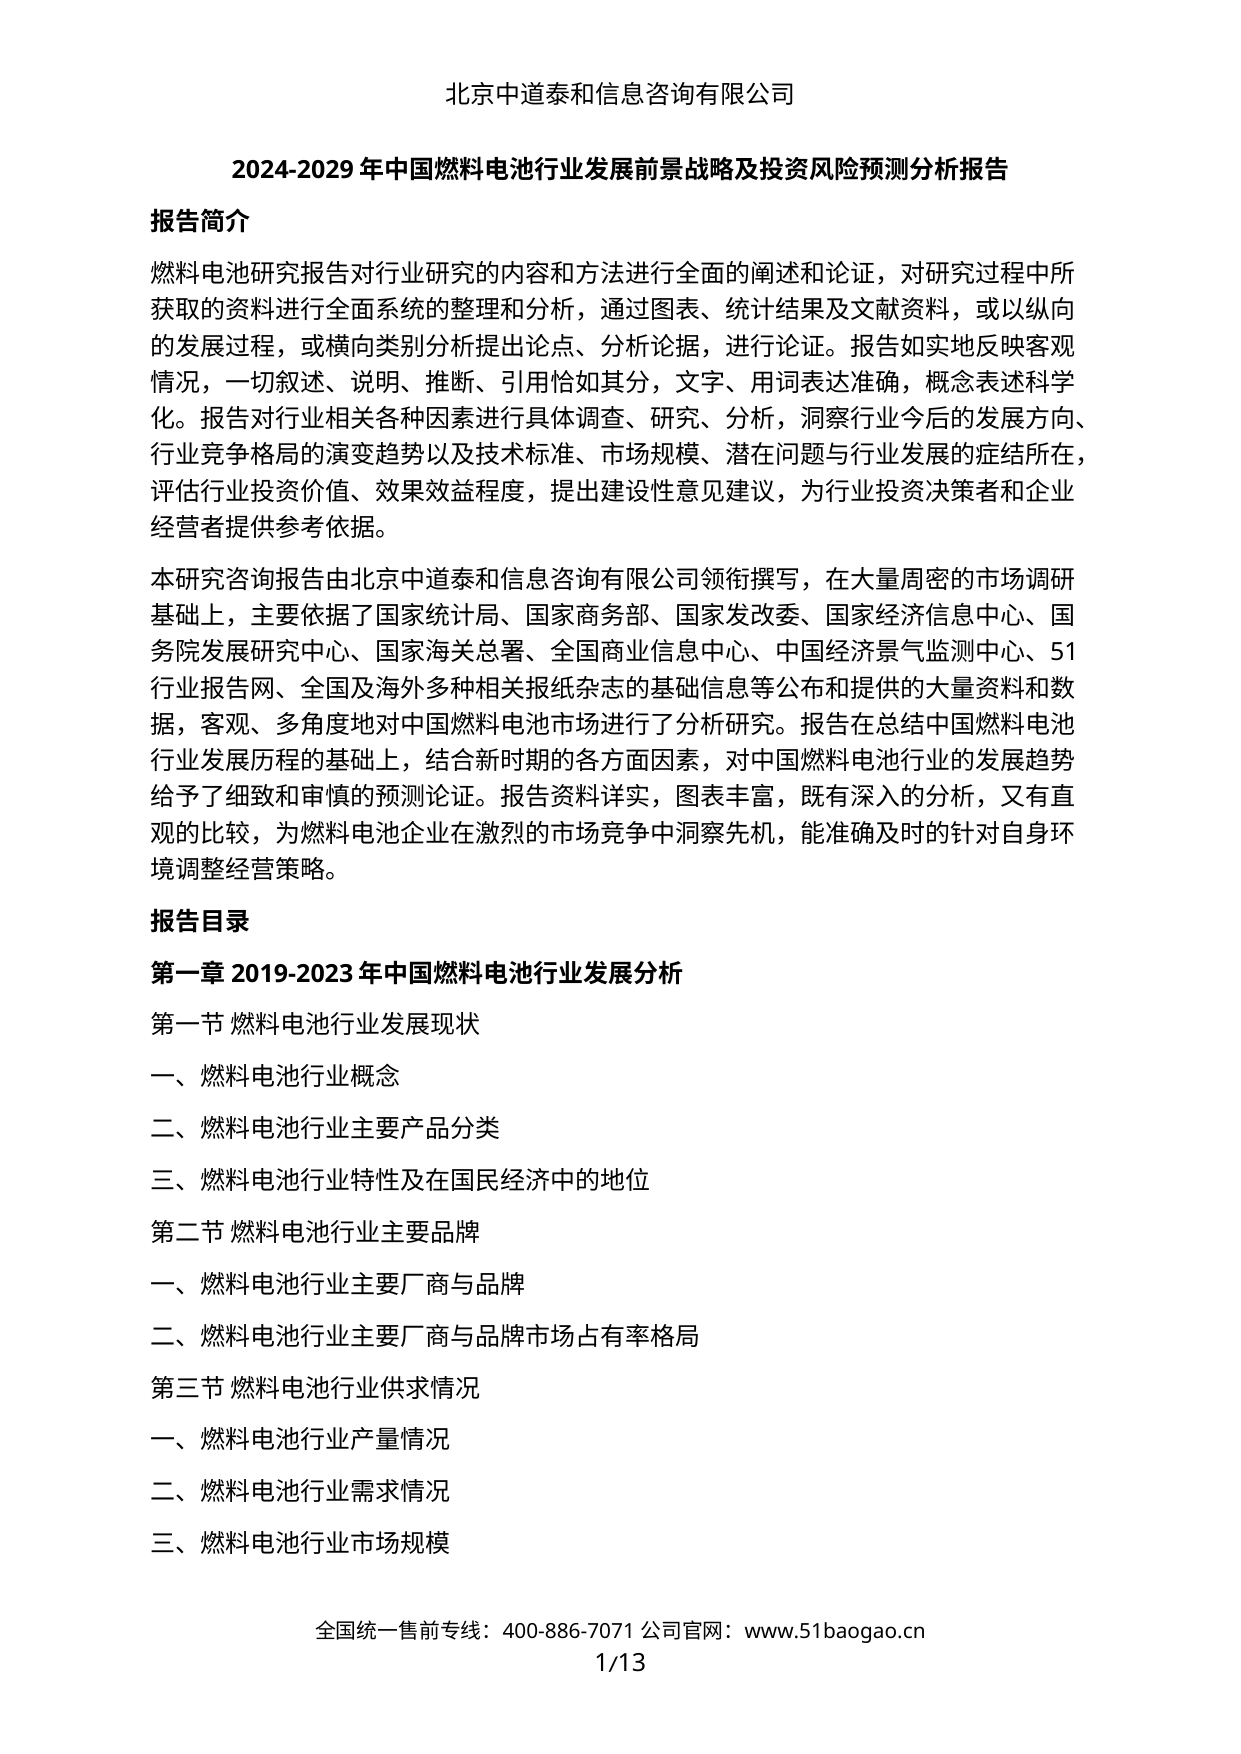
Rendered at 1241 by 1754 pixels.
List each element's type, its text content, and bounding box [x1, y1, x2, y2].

text 二、燃料电池行业主要产品分类 [150, 1109, 1090, 1145]
text 三、燃料电池行业市场规模 [150, 1524, 1090, 1560]
text 二、燃料电池行业需求情况 [150, 1472, 1090, 1508]
text 第一节 燃料电池行业发展现状 [150, 1005, 1090, 1041]
text 报告目录 [150, 901, 1090, 937]
text 报告简介 [150, 202, 1090, 238]
text 二、燃料电池行业主要厂商与品牌市场占有率格局 [150, 1316, 1090, 1352]
text 2024-2029年中国燃料电池行业发展前景战略及投资风险预测分析报告 [150, 150, 1090, 186]
text 本研究咨询报告由北京中道泰和信息咨询有限公司领衔撰写，在大量周密的市场调研基础上，主要依据了国家统计局、国家商务部、国家发改委、国家经济信息中心、国务院发展研究中心、国家海关总署、全国商业信息中心、中国经济景气监测中心、51行业报告网、全国及海外多种相关报纸杂志的基础信息等公布和提供的大量资料和数据，客观、多角度地对中国燃料电池市场进行了分析研究。报告在总结中国燃料电池行业发展历程的基础上，结合新时期的各方面因素，对中国燃料电池行业的发展趋势给予了细致和审慎的预测论证。报告资料详实，图表丰富，既有深入的分析，又有直观的比较，为燃料电池企业在激烈的市场竞争中洞察先机，能准确及时的针对自身环境调整经营策略。 [150, 559, 1090, 886]
text 一、燃料电池行业产量情况 [150, 1420, 1090, 1456]
text 一、燃料电池行业概念 [150, 1057, 1090, 1093]
text 第一章 2019-2023年中国燃料电池行业发展分析 [150, 953, 1090, 989]
text 第三节 燃料电池行业供求情况 [150, 1368, 1090, 1404]
text 一、燃料电池行业主要厂商与品牌 [150, 1264, 1090, 1301]
text 燃料电池研究报告对行业研究的内容和方法进行全面的阐述和论证，对研究过程中所获取的资料进行全面系统的整理和分析，通过图表、统计结果及文献资料，或以纵向的发展过程，或横向类别分析提出论点、分析论据，进行论证。报告如实地反映客观情况，一切叙述、说明、推断、引用恰如其分，文字、用词表达准确，概念表述科学化。报告对行业相关各种因素进行具体调查、研究、分析，洞察行业今后的发展方向、行业竞争格局的演变趋势以及技术标准、市场规模、潜在问题与行业发展的症结所在，评估行业投资价值、效果效益程度，提出建设性意见建议，为行业投资决策者和企业经营者提供参考依据。 [150, 254, 1090, 544]
text 第二节 燃料电池行业主要品牌 [150, 1212, 1090, 1249]
text 三、燃料电池行业特性及在国民经济中的地位 [150, 1161, 1090, 1197]
